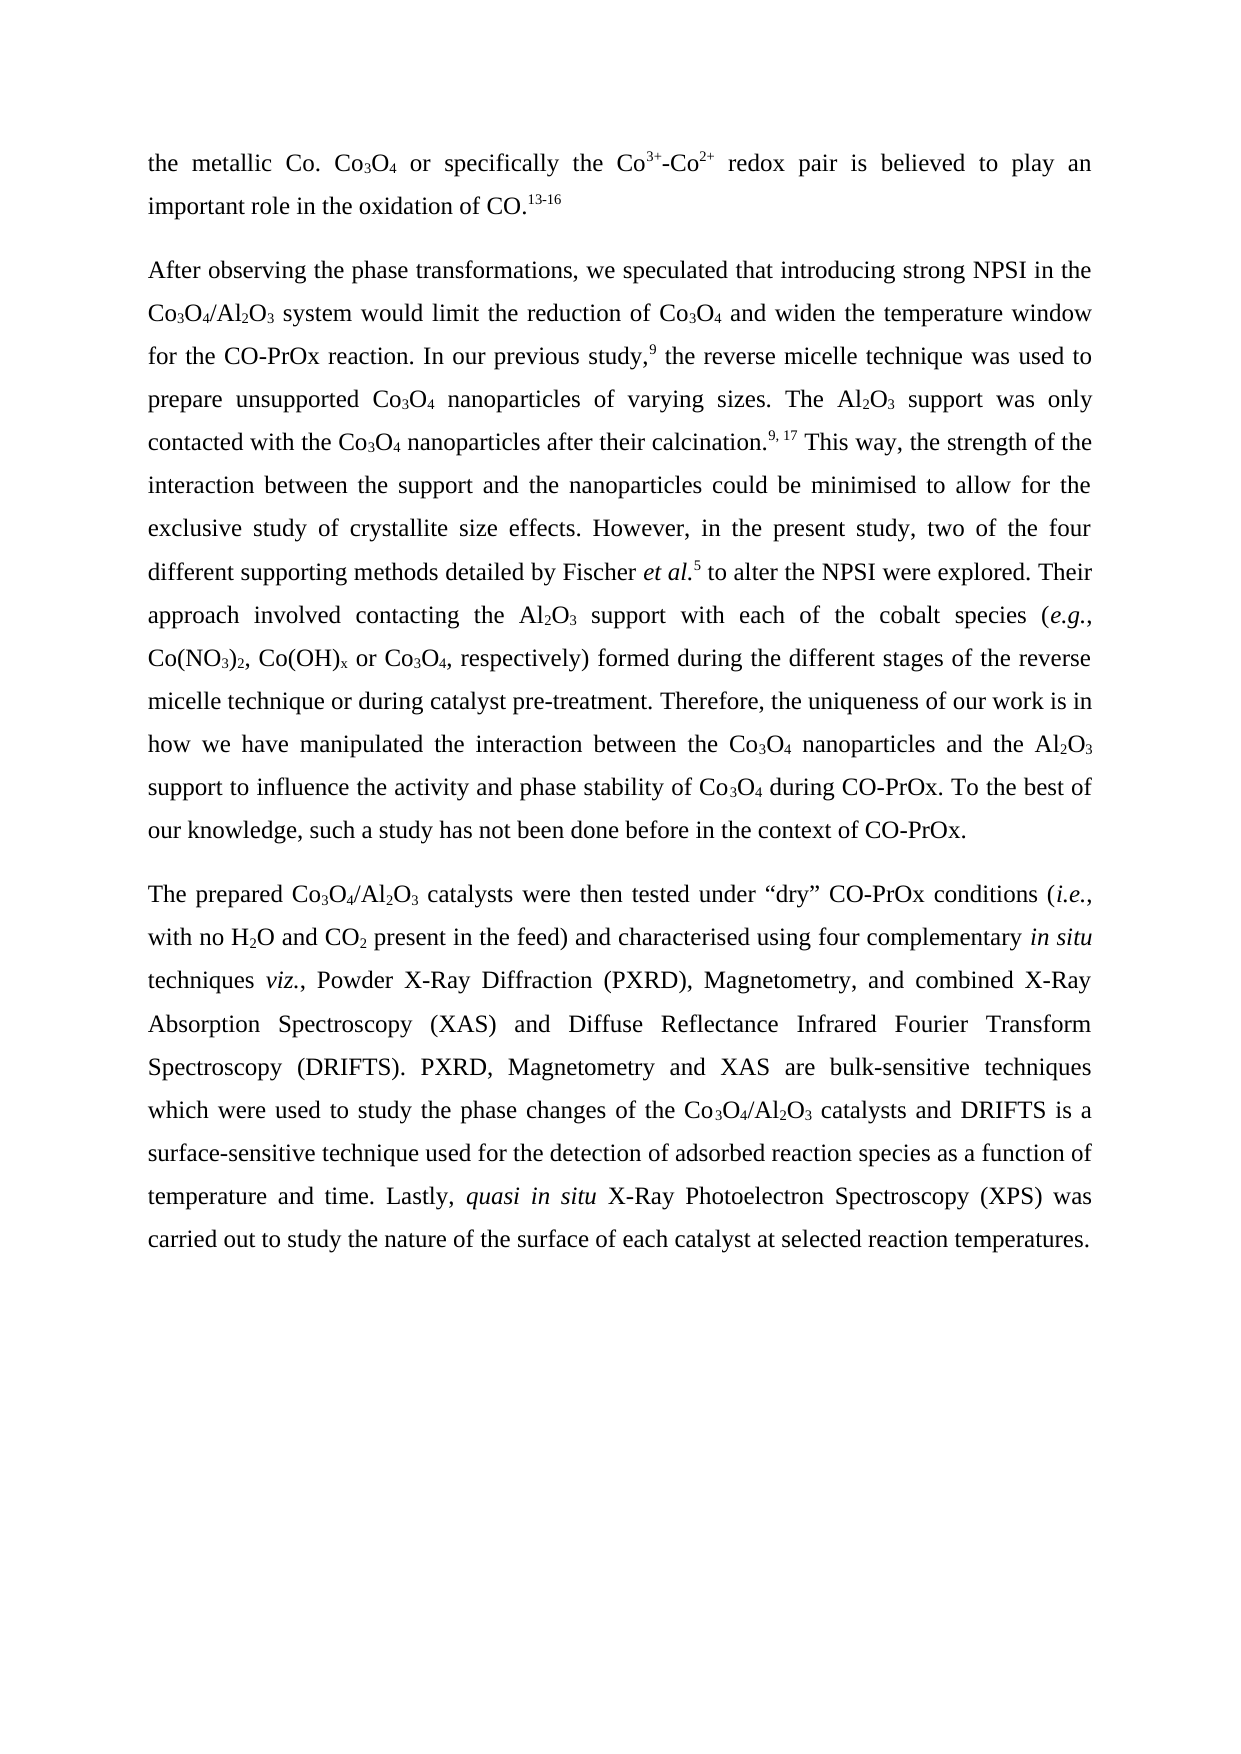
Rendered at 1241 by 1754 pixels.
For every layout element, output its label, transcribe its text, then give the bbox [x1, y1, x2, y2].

text After observing the phase transformations, we speculated that introducing strong NPSI in the Co3O4/Al2O3 system would limit the reduction of Co3O4 and widen the temperature window for the CO-PrOx reaction. In our previous study,9 the reverse micelle technique was used to prepare unsupported Co3O4 nanoparticles of varying sizes. The Al2O3 support was only contacted with the Co3O4 nanoparticles after their calcination.9, 17 This way, the strength of the interaction between the support and the nanoparticles could be minimised to allow for the exclusive study of crystallite size effects. However, in the present study, two of the four different supporting methods detailed by Fischer et al.5 to alter the NPSI were explored. Their approach involved contacting the Al2O3 support with each of the cobalt species (e.g., Co(NO3)2, Co(OH)x or Co3O4, respectively) formed during the different stages of the reverse micelle technique or during catalyst pre-treatment. Therefore, the uniqueness of our work is in how we have manipulated the interaction between the Co3O4 nanoparticles and the Al2O3 support to influence the activity and phase stability of Co3O4 during CO-PrOx. To the best of our knowledge, such a study has not been done before in the context of CO-PrOx. [148, 255, 1092, 844]
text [148, 148, 1092, 219]
text The prepared Co3O4/Al2O3 catalysts were then tested under “dry” CO-PrOx conditions (i.e., with no H2O and CO2 present in the feed) and characterised using four complementary in situ techniques viz., Powder X-Ray Diffraction (PXRD), Magnetometry, and combined X-Ray Absorption Spectroscopy (XAS) and Diffuse Reflectance Infrared Fourier Transform Spectroscopy (DRIFTS). PXRD, Magnetometry and XAS are bulk-sensitive techniques which were used to study the phase changes of the Co3O4/Al2O3 catalysts and DRIFTS is a surface-sensitive technique used for the detection of adsorbed reaction species as a function of temperature and time. Lastly, quasi in situ X-Ray Photoelectron Spectroscopy (XPS) was carried out to study the nature of the surface of each catalyst at selected reaction temperatures. [148, 879, 1092, 1253]
